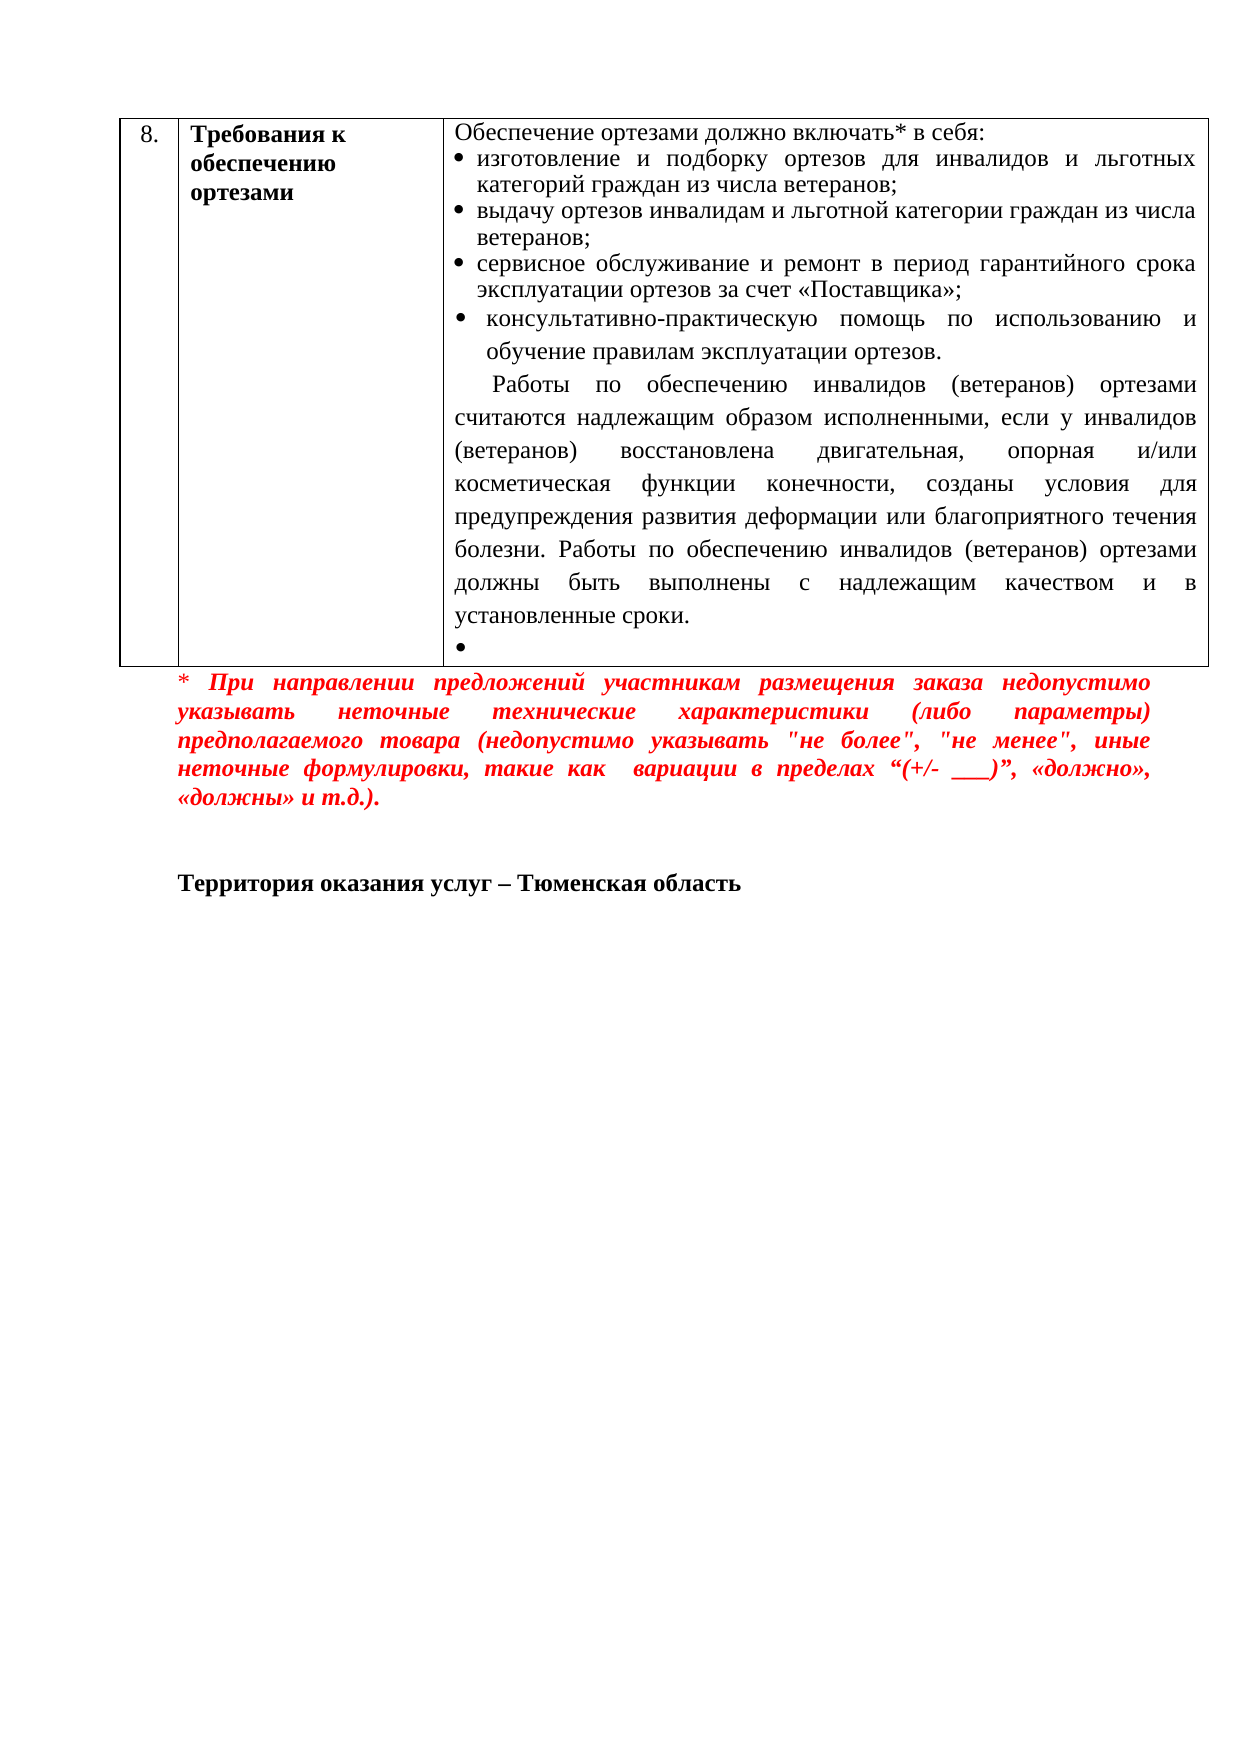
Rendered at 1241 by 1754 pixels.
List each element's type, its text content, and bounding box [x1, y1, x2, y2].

table_cell Обеспечение ортезами должно включать* в себя: изготовление и подборку ортезов для инвалидов и льготных категорий граждан из числа ветеранов; выдачу ортезов инвалидам и льготной категории граждан из числа ветеранов; сервисное обслуживание и ремонт в период гарантийного срока эксплуатации ортезов за счет «Поставщика»; консультативно-практическую помощь по использованию и обучение правилам эксплуатации ортезов. Работы по обеспечению инвалидов (ветеранов) ортезами считаются надлежащим образом исполненными, если у инвалидов (ветеранов) восстановлена двигательная, опорная и/или косметическая функции конечности, созданы условия для предупреждения развития деформации или благоприятного течения болезни. Работы по обеспечению инвалидов (ветеранов) ортезами должны быть выполнены с надлежащим качеством и в установленные сроки. [444, 119, 1208, 666]
table_cell 8. [121, 119, 178, 666]
text * При направлении предложений участникам размещения заказа недопустимо указывать неточные технические характеристики (либо параметры) предполагаемого товара (недопустимо указывать "не более", "не менее", иные неточные формулировки, такие как вариации в пределах “(+/- ___)”, «должно», «должны» и т.д.). [177, 667, 1152, 811]
text Территория оказания услуг – Тюменская область [177, 868, 1152, 897]
table_cell Требования к обеспечению ортезами [179, 119, 443, 666]
